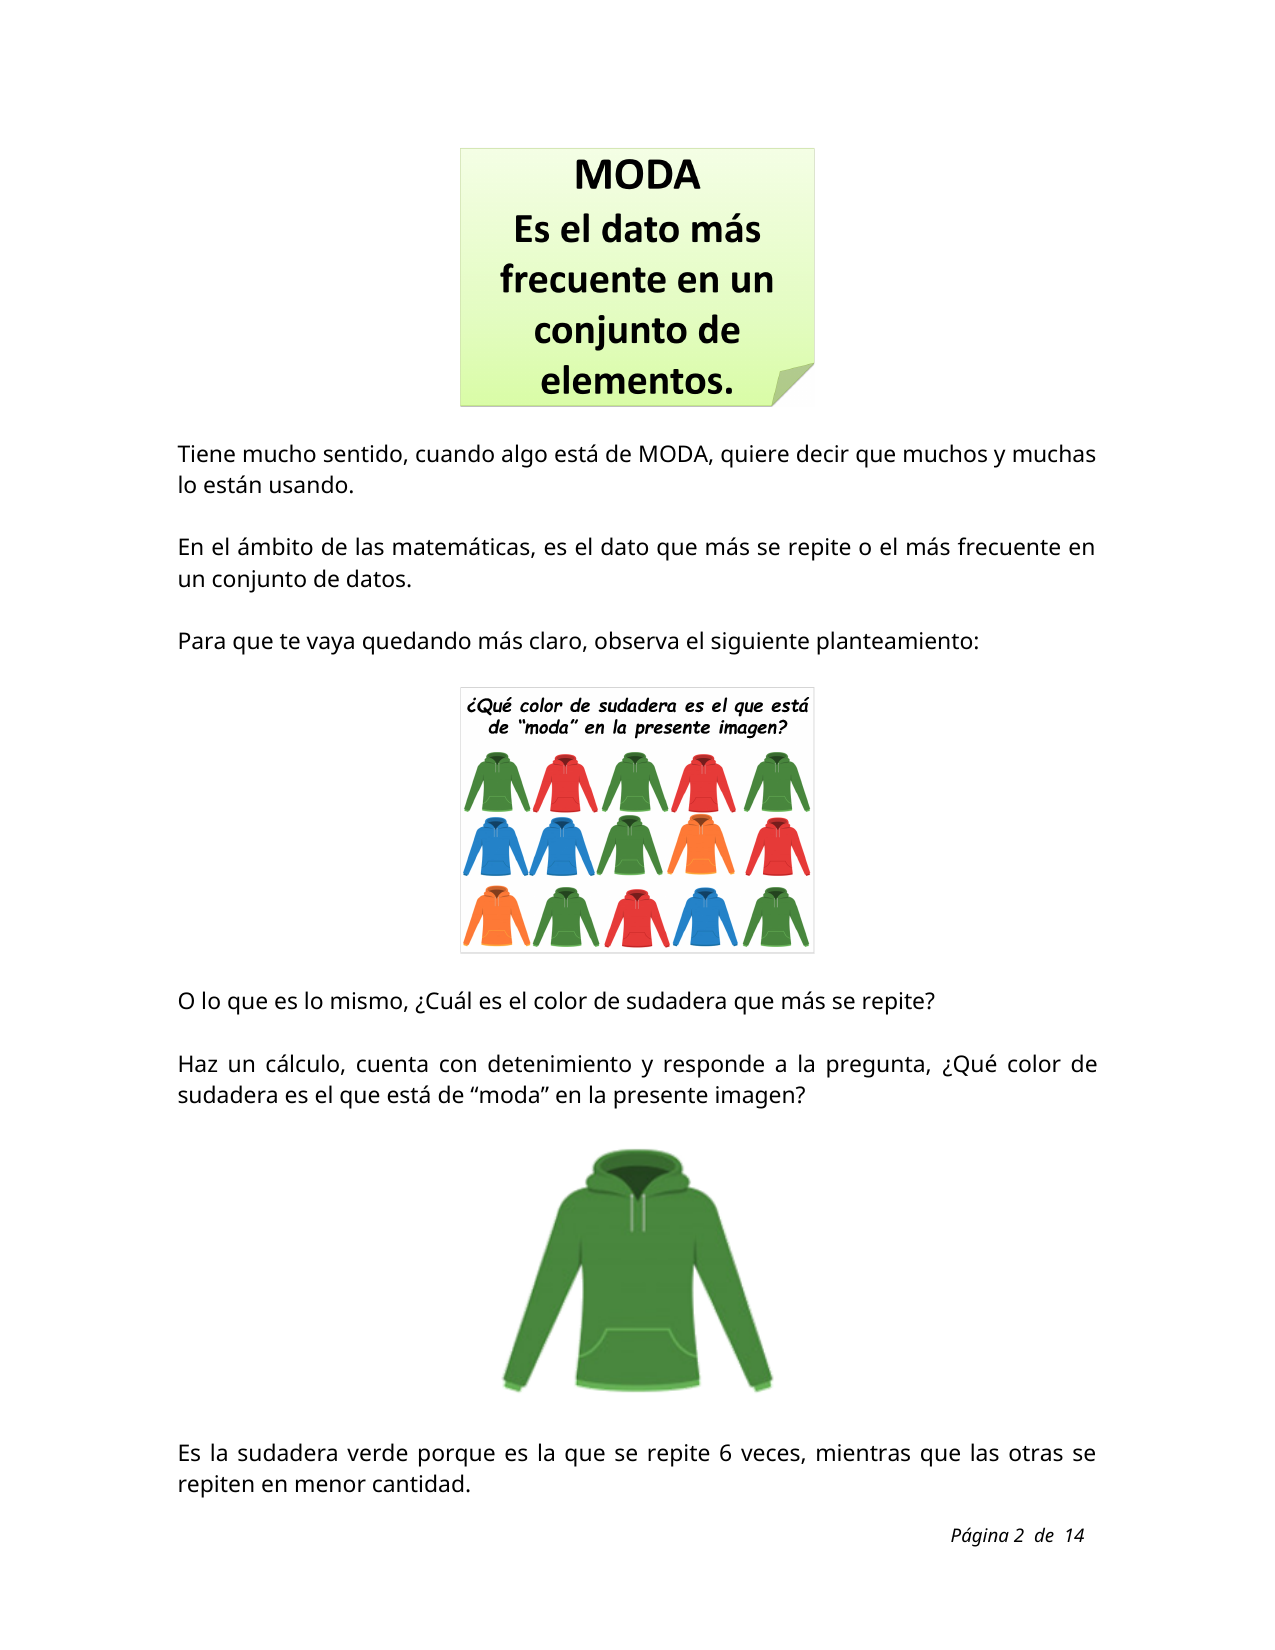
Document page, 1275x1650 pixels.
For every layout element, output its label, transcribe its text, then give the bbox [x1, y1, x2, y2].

picture [489, 1141, 786, 1406]
text Es la sudadera verde porque es la que se repite 6 veces, mientras que las otras se repiten en menor cantidad. [177, 1437, 1098, 1499]
picture [460, 147, 815, 407]
text Para que te vaya quedando más claro, observa el siguiente planteamiento: [177, 625, 1098, 656]
text Haz un cálculo, cuenta con detenimiento y responde a la pregunta, ¿Qué color de sudadera es el que está de “moda” en la presente imagen? [177, 1048, 1098, 1110]
text En el ámbito de las matemáticas, es el dato que más se repite o el más frecuente en un conjunto de datos. [177, 531, 1098, 594]
text Tiene mucho sentido, cuando algo está de MODA, quiere decir que muchos y muchas lo están usando. [177, 437, 1098, 500]
text O lo que es lo mismo, ¿Cuál es el color de sudadera que más se repite? [177, 985, 1098, 1016]
picture [460, 687, 815, 954]
